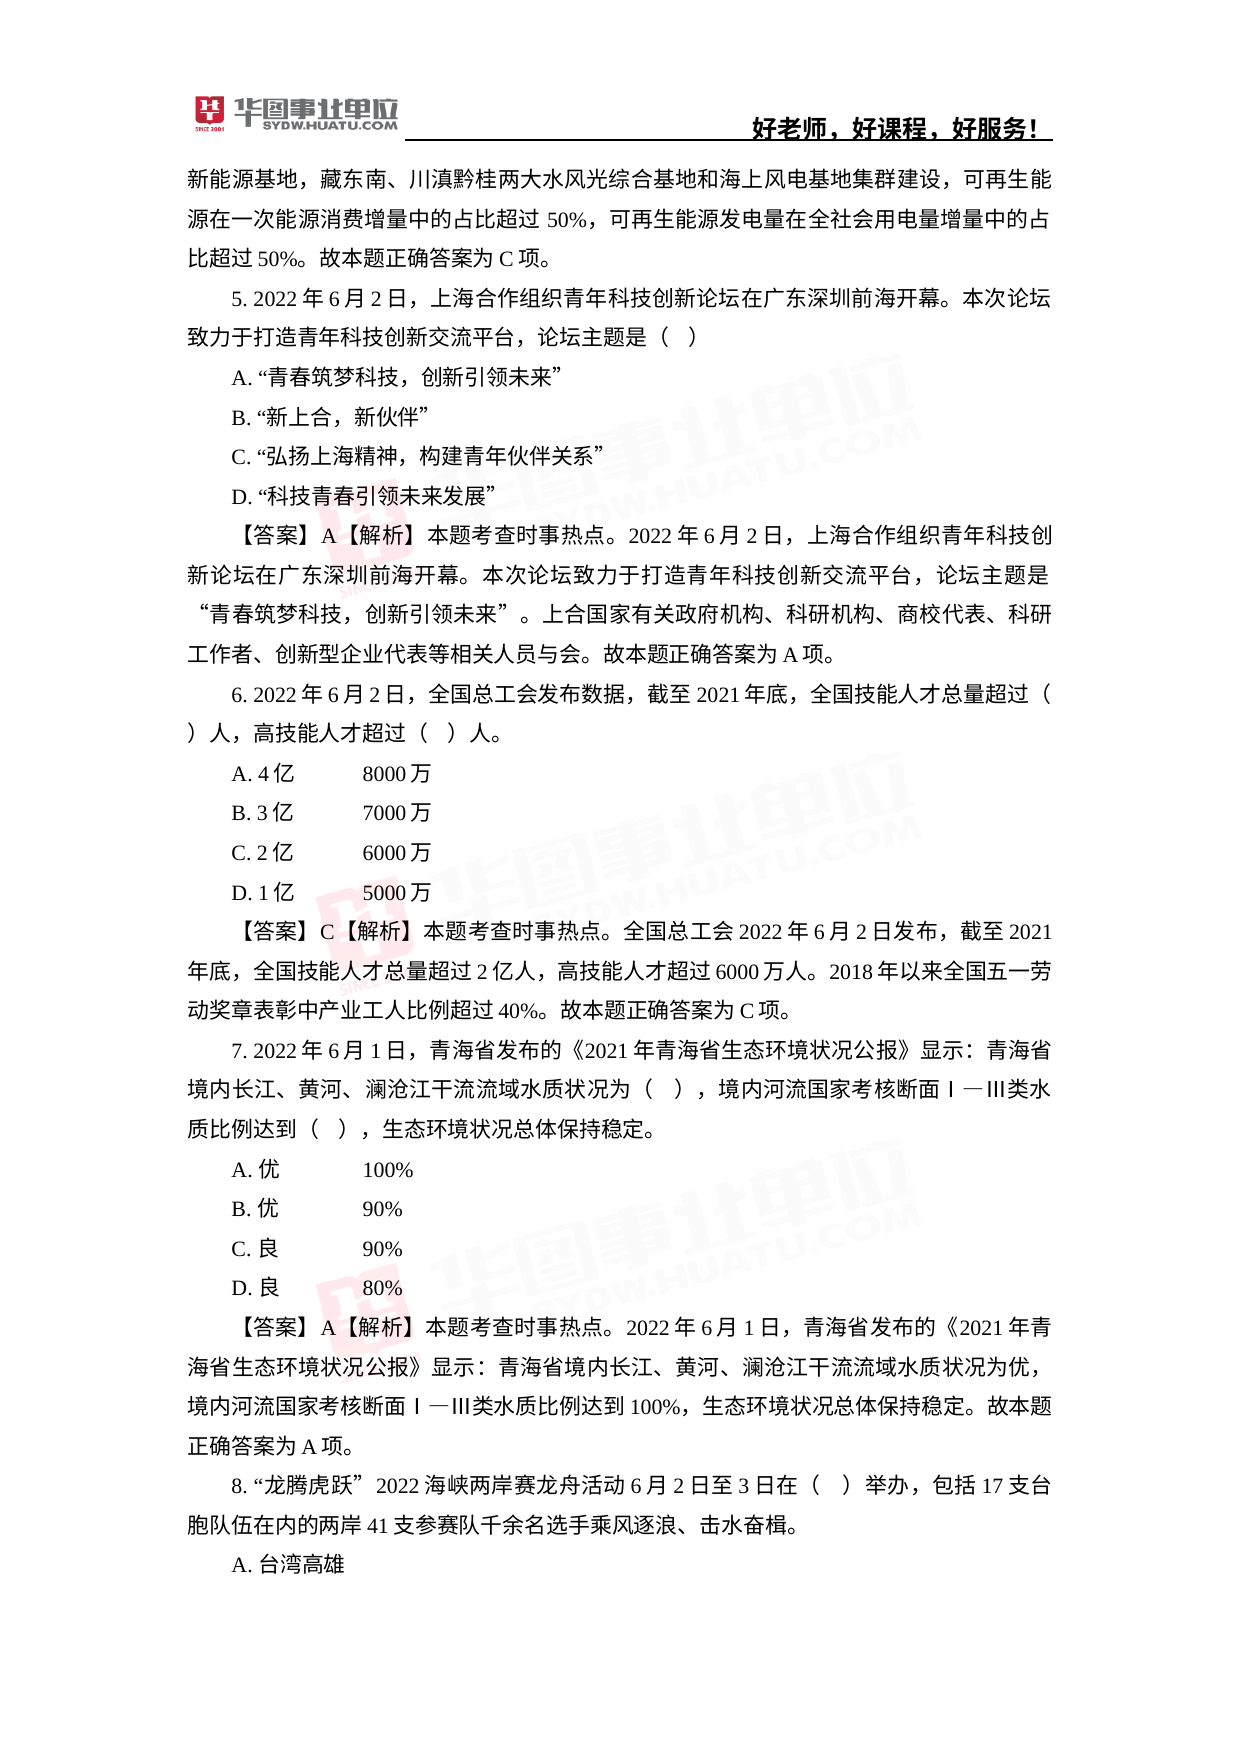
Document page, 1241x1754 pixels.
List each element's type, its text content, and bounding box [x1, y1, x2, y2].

text D. 良 80% [187, 1270, 1053, 1302]
text 6. 2022年6月2日，全国总工会发布数据，截至2021年底，全国技能人才总量超过（ ）人，高技能人才超过（ ）人。 [187, 677, 1053, 748]
text C. 2亿 6000万 [187, 835, 1053, 867]
text 【答案】C【解析】本题考查时事热点。全国总工会2022年6月2日发布，截至2021年底，全国技能人才总量超过2亿人，高技能人才超过6000万人。2018年以来全国五一劳动奖章表彰中产业工人比例超过40%。故本题正确答案为C项。 [187, 914, 1053, 1025]
text C. 良 90% [187, 1231, 1053, 1262]
text A. 台湾高雄 [187, 1547, 1053, 1579]
text D. 1亿 5000万 [187, 874, 1053, 906]
text 【答案】A【解析】本题考查时事热点。2022年6月1日，青海省发布的《2021年青海省生态环境状况公报》显示：青海省境内长江、黄河、澜沧江干流流域水质状况为优，境内河流国家考核断面Ⅰ—Ⅲ类水质比例达到100%，生态环境状况总体保持稳定。故本题正确答案为A项。 [187, 1310, 1053, 1460]
text 7. 2022年6月1日，青海省发布的《2021年青海省生态环境状况公报》显示：青海省境内长江、黄河、澜沧江干流流域水质状况为（ ），境内河流国家考核断面Ⅰ—Ⅲ类水质比例达到（ ），生态环境状况总体保持稳定。 [187, 1033, 1053, 1144]
text A. 4亿 8000万 [187, 756, 1053, 787]
picture [187, 90, 406, 138]
text B. 优 90% [187, 1191, 1053, 1223]
text 【答案】A【解析】本题考查时事热点。2022年6月2日，上海合作组织青年科技创新论坛在广东深圳前海开幕。本次论坛致力于打造青年科技创新交流平台，论坛主题是“青春筑梦科技，创新引领未来”。上合国家有关政府机构、科研机构、商校代表、科研工作者、创新型企业代表等相关人员与会。故本题正确答案为A项。 [187, 518, 1053, 669]
text 5. 2022年6月2日，上海合作组织青年科技创新论坛在广东深圳前海开幕。本次论坛致力于打造青年科技创新交流平台，论坛主题是（ ） [187, 281, 1053, 352]
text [187, 162, 1053, 273]
text B. 3亿 7000万 [187, 795, 1053, 827]
text A. 优 100% [187, 1152, 1053, 1183]
text B. “新上合，新伙伴” [187, 399, 1053, 431]
text 8. “龙腾虎跃”2022海峡两岸赛龙舟活动6月2日至3日在（ ）举办，包括17支台胞队伍在内的两岸41支参赛队千余名选手乘风逐浪、击水奋楫。 [187, 1468, 1053, 1539]
text D. “科技青春引领未来发展” [187, 479, 1053, 510]
text C. “弘扬上海精神，构建青年伙伴关系” [187, 439, 1053, 471]
text A. “青春筑梦科技，创新引领未来” [187, 360, 1053, 392]
